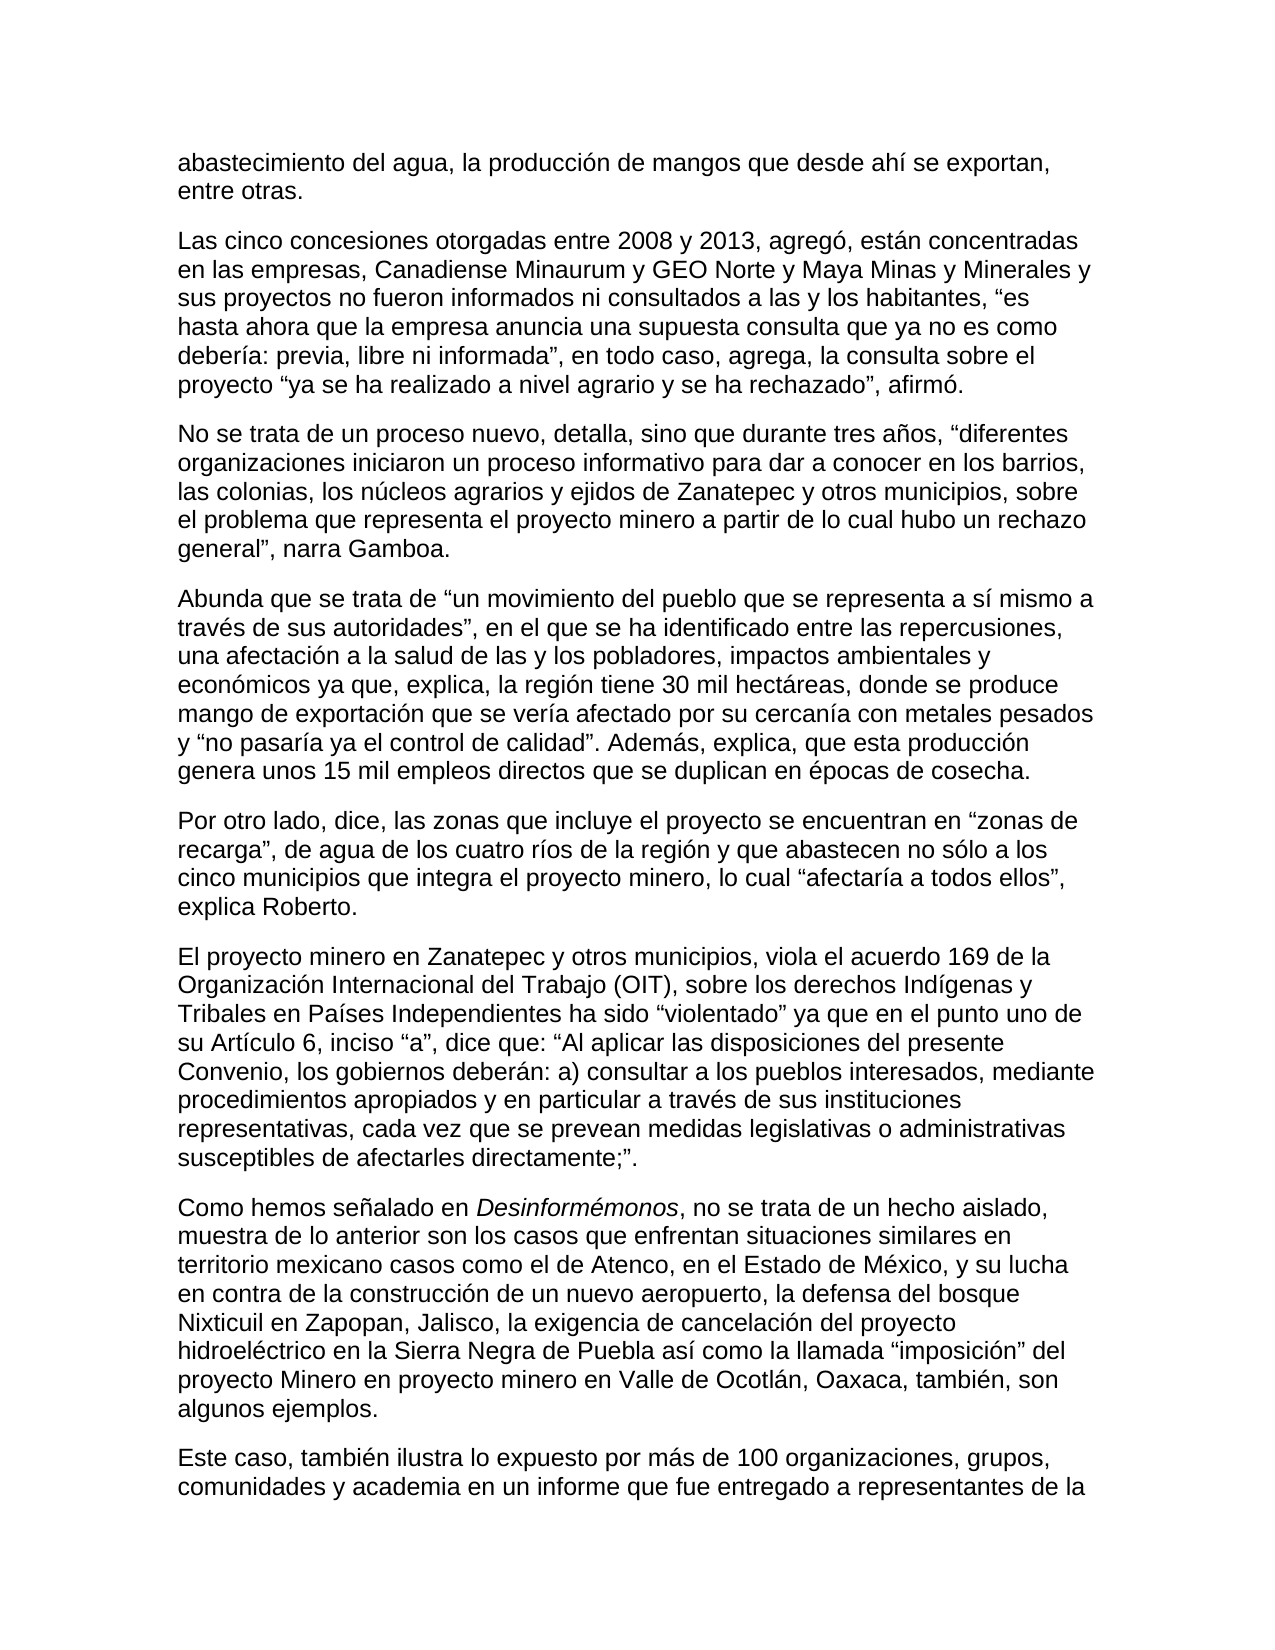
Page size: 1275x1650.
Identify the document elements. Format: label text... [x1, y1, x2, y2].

text Las cinco concesiones otorgadas entre 2008 y 2013, agregó, están concentradas en las empresas, Canadiense Minaurum y GEO Norte y Maya Minas y Minerales y sus proyectos no fueron informados ni consultados a las y los habitantes, “es hasta ahora que la empresa anuncia una supuesta consulta que ya no es como debería: previa, libre ni informada”, en todo caso, agrega, la consulta sobre el proyecto “ya se ha realizado a nivel agrario y se ha rechazado”, afirmó. [177, 226, 1098, 398]
text Abunda que se trata de “un movimiento del pueblo que se representa a sí mismo a través de sus autoridades”, en el que se ha identificado entre las repercusiones, una afectación a la salud de las y los pobladores, impactos ambientales y económicos ya que, explica, la región tiene 30 mil hectáreas, donde se produce mango de exportación que se vería afectado por su cercanía con metales pesados y “no pasaría ya el control de calidad”. Además, explica, que esta producción genera unos 15 mil empleos directos que se duplican en épocas de cosecha. [177, 584, 1098, 785]
text El proyecto minero en Zanatepec y otros municipios, viola el acuerdo 169 de la Organización Internacional del Trabajo (OIT), sobre los derechos Indígenas y Tribales en Países Independientes ha sido “violentado” ya que en el punto uno de su Artículo 6, inciso “a”, dice que: “Al aplicar las disposiciones del presente Convenio, los gobiernos deberán: a) consultar a los pueblos interesados, mediante procedimientos apropiados y en particular a través de sus instituciones representativas, cada vez que se prevean medidas legislativas o administrativas susceptibles de afectarles directamente;”. [177, 942, 1098, 1172]
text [177, 148, 1098, 205]
text Por otro lado, dice, las zonas que incluye el proyecto se encuentran en “zonas de recarga”, de agua de los cuatro ríos de la región y que abastecen no sólo a los cinco municipios que integra el proyecto minero, lo cual “afectaría a todos ellos”, explica Roberto. [177, 806, 1098, 921]
text Como hemos señalado en Desinformémonos, no se trata de un hecho aislado, muestra de lo anterior son los casos que enfrentan situaciones similares en territorio mexicano casos como el de Atenco, en el Estado de México, y su lucha en contra de la construcción de un nuevo aeropuerto, la defensa del bosque Nixticuil en Zapopan, Jalisco, la exigencia de cancelación del proyecto hidroeléctrico en la Sierra Negra de Puebla así como la llamada “imposición” del proyecto Minero en proyecto minero en Valle de Ocotlán, Oaxaca, también, son algunos ejemplos. [177, 1193, 1098, 1423]
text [177, 1443, 1098, 1501]
text No se trata de un proceso nuevo, detalla, sino que durante tres años, “diferentes organizaciones iniciaron un proceso informativo para dar a conocer en los barrios, las colonias, los núcleos agrarios y ejidos de Zanatepec y otros municipios, sobre el problema que representa el proyecto minero a partir de lo cual hubo un rechazo general”, narra Gamboa. [177, 419, 1098, 563]
